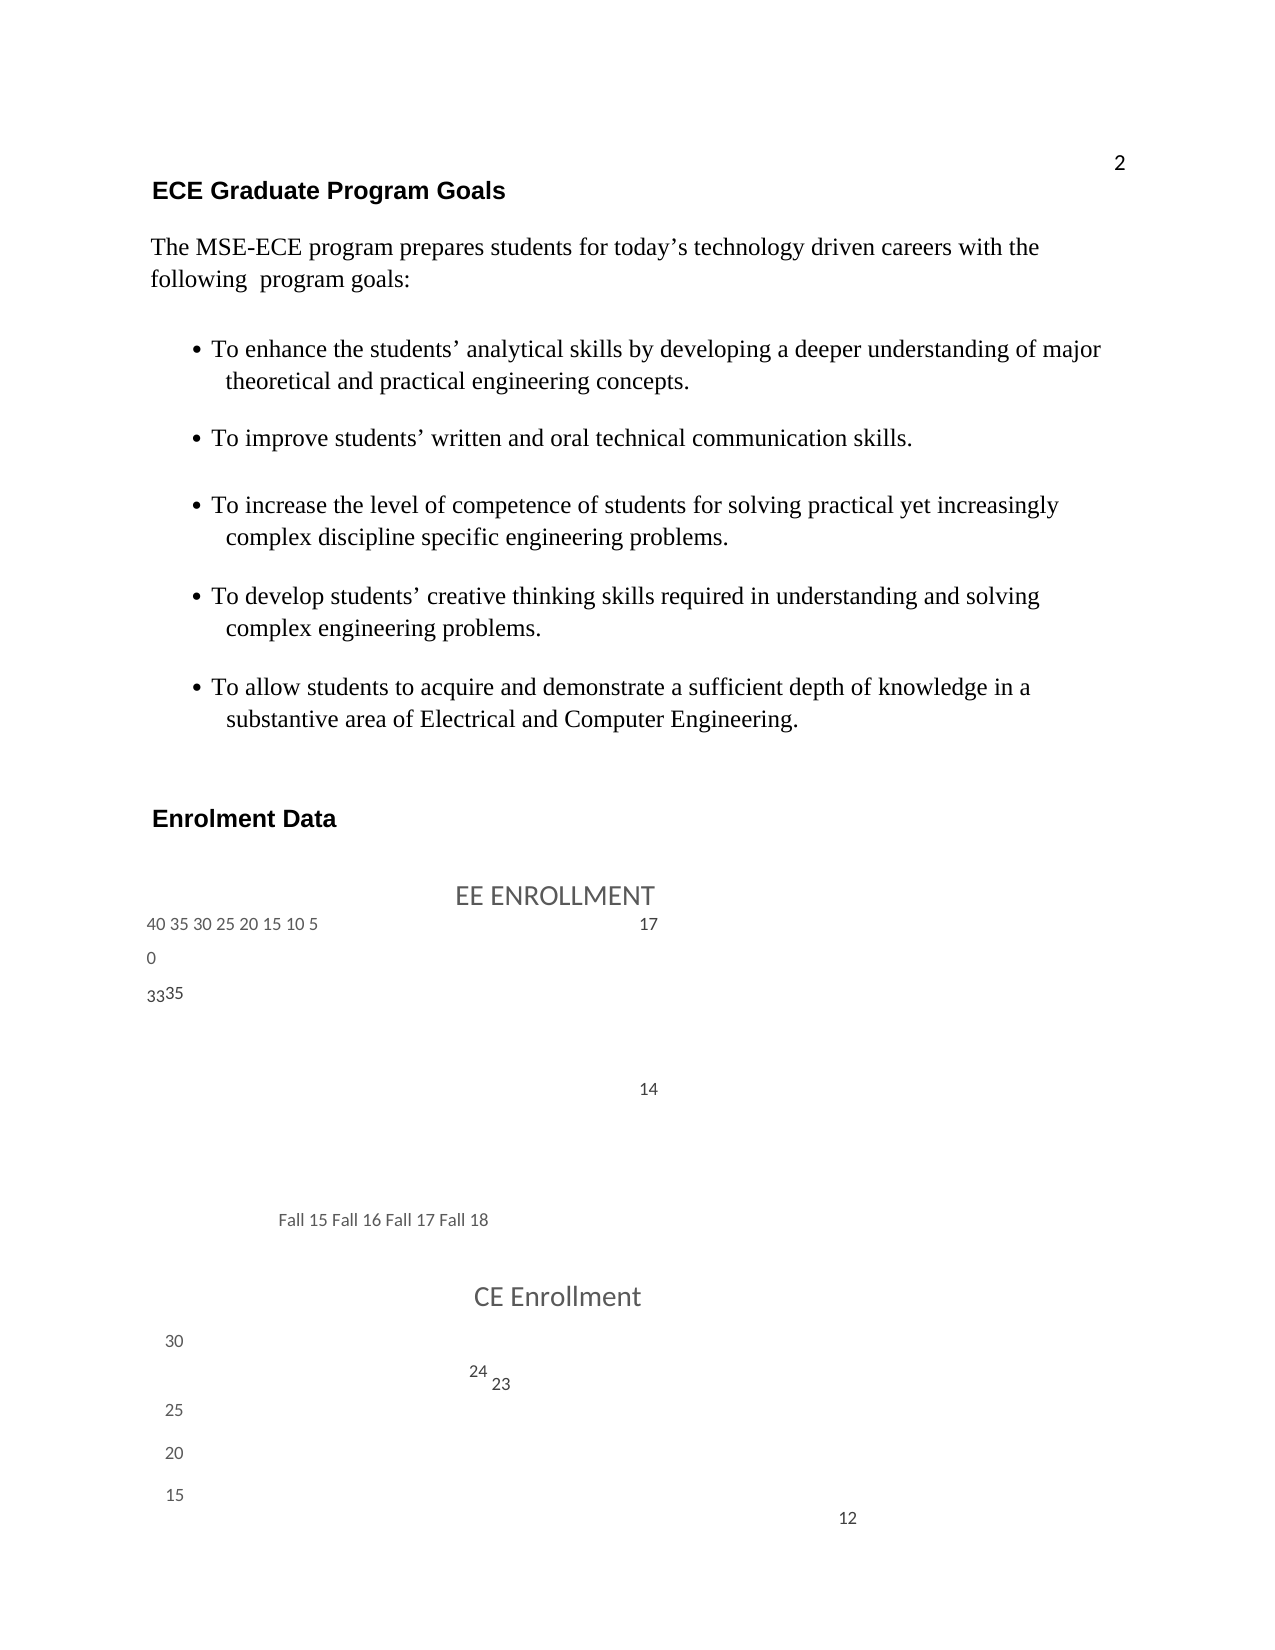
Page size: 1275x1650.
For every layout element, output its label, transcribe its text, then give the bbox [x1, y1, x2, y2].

text 25 [164, 1398, 1131, 1421]
text 20 [164, 1441, 1131, 1464]
text ∙ To develop students’ creative thinking skills required in understanding and solving complex engineering problems. [189, 566, 1131, 642]
text ∙ To increase the level of competence of students for solving practical yet increasingly complex discipline specific engineering problems. [189, 475, 1131, 551]
text 2 [146, 148, 1126, 176]
text 14 [639, 1077, 1131, 1100]
text 3335 [146, 969, 639, 1007]
text 24 23 [469, 1360, 1131, 1398]
text EE ENROLLMENT [455, 877, 1131, 913]
text 15 [165, 1483, 1131, 1506]
text 12 [146, 1506, 857, 1529]
text ∙ To allow students to acquire and demonstrate a sufficient depth of knowledge in a substantive area of Electrical and Computer Engineering. [189, 657, 1131, 733]
text CE Enrollment [474, 1278, 1131, 1314]
text 17 [639, 913, 1131, 936]
text Fall 15 Fall 16 Fall 17 Fall 18 [278, 1209, 1131, 1232]
text ECE Graduate Program Goals [152, 176, 1131, 204]
text 30 [164, 1329, 1131, 1352]
text 0 [146, 946, 639, 969]
text ∙ To enhance the students’ analytical skills by developing a deeper understanding of major theoretical and practical engineering concepts. [189, 319, 1131, 395]
text ∙ To improve students’ written and oral technical communication skills. [189, 410, 1131, 461]
text Enrolment Data [152, 804, 1131, 833]
text 40 35 30 25 20 15 10 5 [146, 913, 639, 936]
text The MSE-ECE program prepares students for today’s technology driven careers with the following program goals: [150, 232, 1131, 293]
